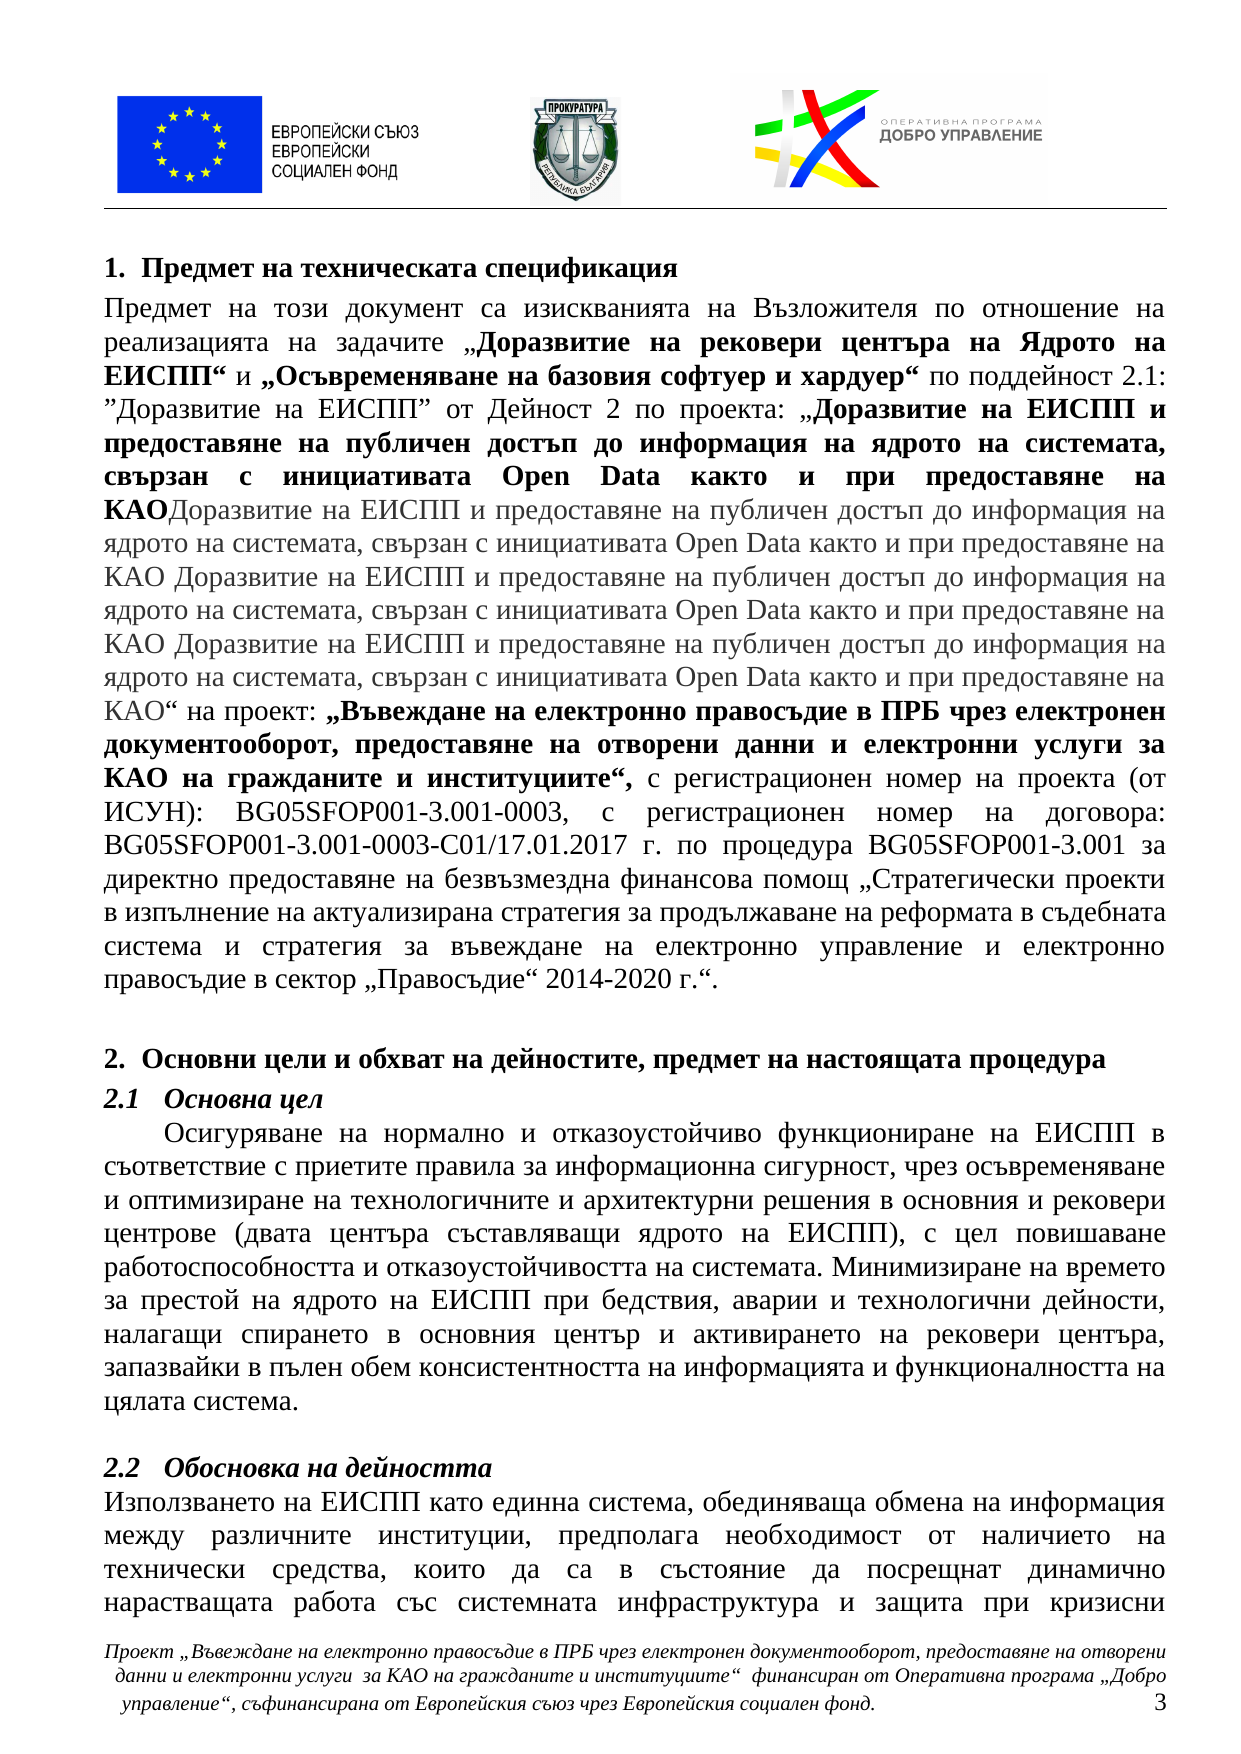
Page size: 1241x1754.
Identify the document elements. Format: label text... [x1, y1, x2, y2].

picture [730, 73, 1049, 206]
text Предмет на този документ са изискванията на Възложителя по отношение на реализацията на задачите „Доразвитие на рековери центъра на Ядрото на ЕИСПП“ и „Осъвременяване на базовия софтуер и хардуер“ по поддейност 2.1: ”Доразвитие на ЕИСПП” от Дейност 2 по проекта: „Доразвитие на ЕИСПП и предоставяне на публичен достъп до информация на ядрото на системата, свързан с инициативата Open Data както и при предоставяне на КАОДоразвитие на ЕИСПП и предоставяне на публичен достъп до информация на ядрото на системата, свързан с инициативата Open Data както и при предоставяне на КАО Доразвитие на ЕИСПП и предоставяне на публичен достъп до информация на ядрото на системата, свързан с инициативата Open Data както и при предоставяне на КАО Доразвитие на ЕИСПП и предоставяне на публичен достъп до информация на ядрото на системата, свързан с инициативата Open Data както и при предоставяне на КАОДоразвитие на ЕИСПП и предоставяне на публичен достъп до информация на ядрото на системата, свързан с инициативата Open Data както и при предоставяне на КАО“ на проект: „Въвеждане на електронно правосъдие в ПРБ чрез електронен документооборот, предоставяне на отворени данни и електронни услуги за КАО на гражданите и институциите“, с регистрационен номер на проекта (от ИСУН): BG05SFOP001-3.001-0003, с регистрационен номер на договора: BG05SFOP001-3.001-0003-C01/17.01.2017 г. по процедура BG05SFOP001-3.001 за директно предоставяне на безвъзмездна финансова помощ „Стратегически проекти в изпълнение на актуализирана стратегия за продължаване на реформата в съдебната система и стратегия за въвеждане на електронно управление и електронно правосъдие в сектор „Правосъдие“ 2014-2020 г.“. [103, 291, 1167, 995]
subtitle Основни цели и обхват на дейностите, предмет на настоящата процедура [103, 1041, 1167, 1074]
subtitle Предмет на техническата спецификация [103, 250, 1167, 284]
picture [530, 97, 623, 206]
subtitle Обосновка на дейността [103, 1450, 1167, 1484]
text Осигуряване на нормално и отказоустойчиво функциониране на ЕИСПП в съответствие с приетите правила за информационна сигурност, чрез осъвременяване и оптимизиране на технологичните и архитектурни решения в основния и рековери центрове (двата центъра съставляващи ядрото на ЕИСПП), с цел повишаване работоспособността и отказоустойчивостта на системата. Минимизиране на времето за престой на ядрото на ЕИСПП при бедствия, аварии и технологични дейности, налагащи спирането в основния център и активирането на рековери центъра, запазвайки в пълен обем консистентността на информацията и функционалността на цялата система. [103, 1115, 1167, 1417]
picture [103, 85, 448, 206]
subtitle Основна цел [103, 1081, 1167, 1115]
